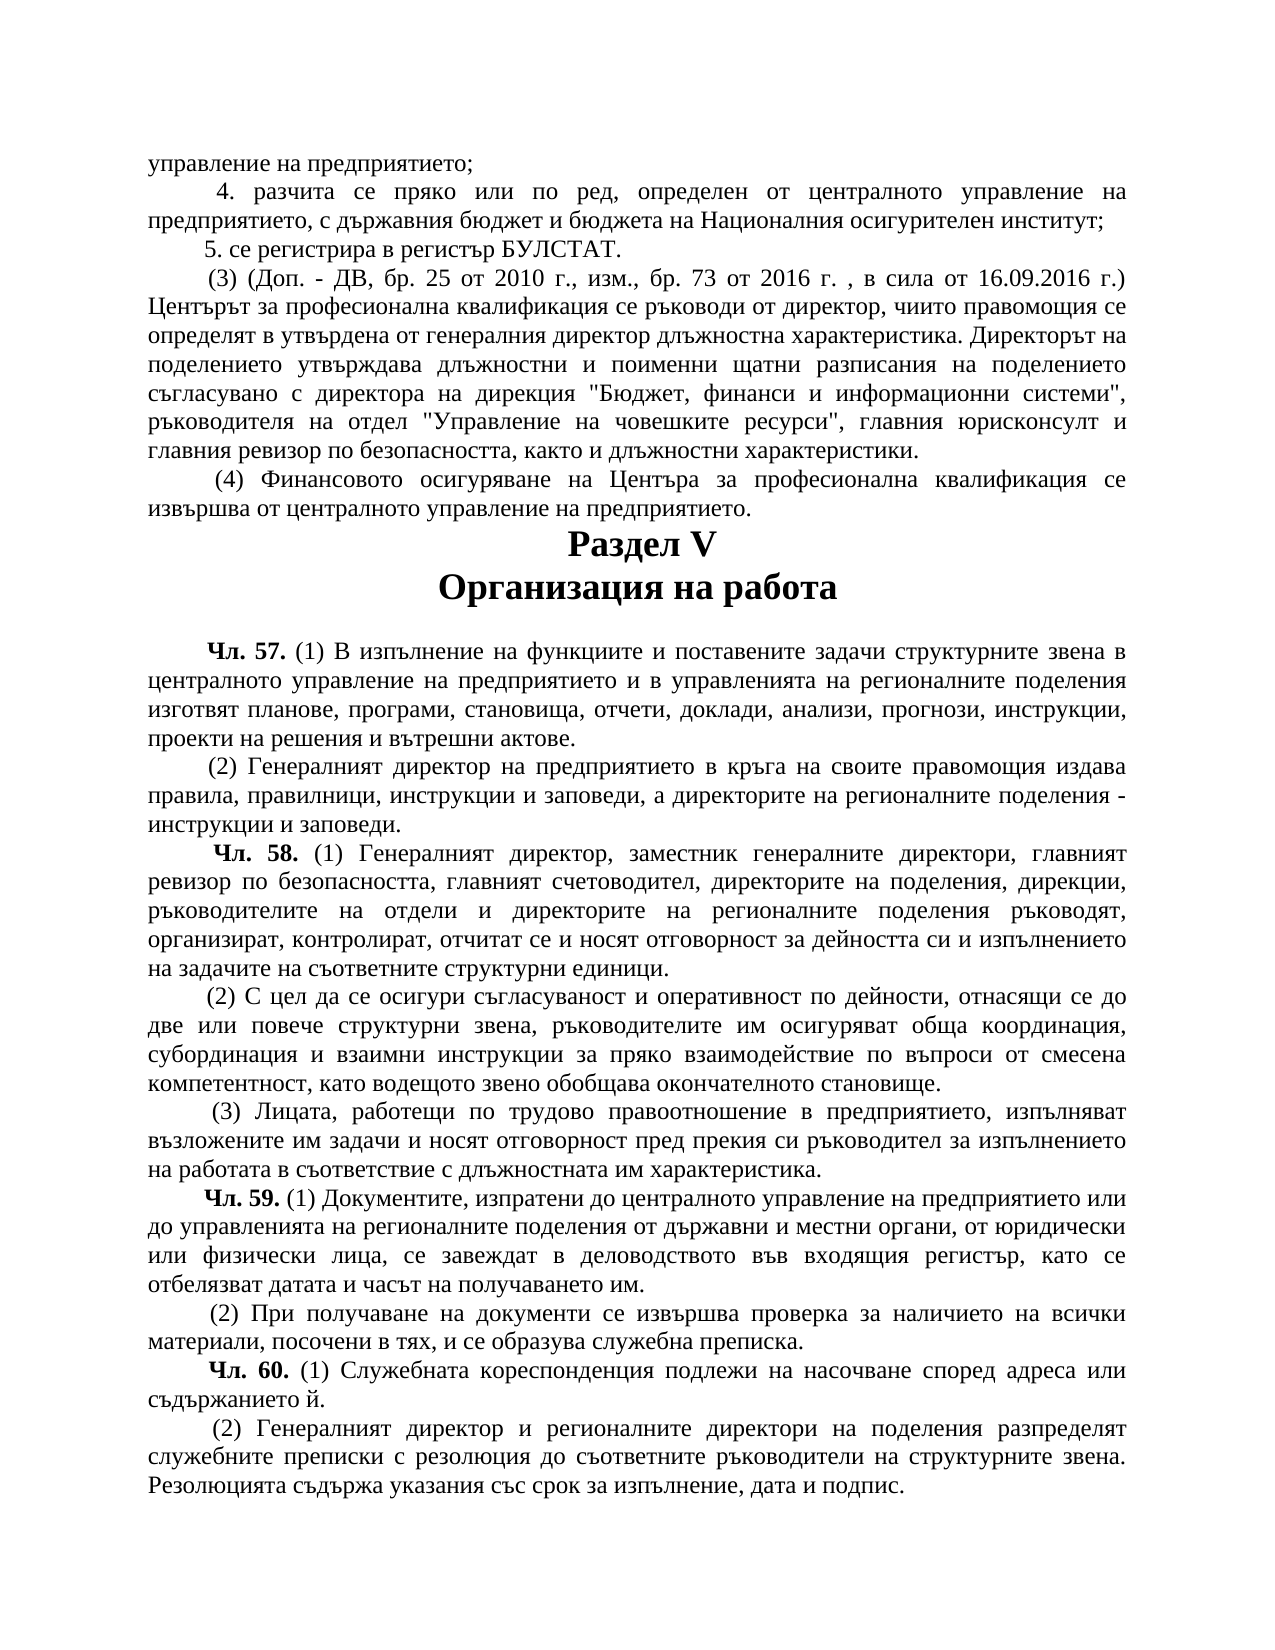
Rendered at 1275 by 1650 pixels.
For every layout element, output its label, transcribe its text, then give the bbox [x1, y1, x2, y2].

text Чл. 57. (1) В изпълнение на функциите и поставените задачи структурните звена в централното управление на предприятието и в управленията на регионалните поделения изготвят планове, програми, становища, отчети, доклади, анализи, прогнози, инструкции, проекти на решения и вътрешни актове. [148, 636, 1127, 751]
text (2) Генералният директор на предприятието в кръга на своите правомощия издава правила, правилници, инструкции и заповеди, а директорите на регионалните поделения - инструкции и заповеди. [148, 751, 1127, 838]
text 5. се регистрира в регистър БУЛСТАТ. [148, 234, 1127, 263]
text (3) Лицата, работещи по трудово правоотношение в предприятието, изпълняват възложените им задачи и носят отговорност пред прекия си ръководител за изпълнението на работата в съответствие с длъжностната им характеристика. [148, 1096, 1127, 1183]
text (2) С цел да се осигури съгласуваност и оперативност по дейности, отнасящи се до две или повече структурни звена, ръководителите им осигуряват обща координация, субординация и взаимни инструкции за пряко взаимодействие по въпроси от смесена компетентност, като водещото звено обобщава окончателното становище. [148, 981, 1127, 1096]
text (3) (Доп. - ДВ, бр. 25 от 2010 г., изм., бр. 73 от 2016 г. , в сила от 16.09.2016 г.) Центърът за професионална квалификация се ръководи от директор, чиито правомощия се определят в утвърдена от генералния директор длъжностна характеристика. Директорът на поделението утвърждава длъжностни и поименни щатни разписания на поделението съгласувано с директора на дирекция "Бюджет, финанси и информационни системи", ръководителя на отдел "Управление на човешките ресурси", главния юрисконсулт и главния ревизор по безопасността, както и длъжностни характеристики. [148, 263, 1127, 464]
text Организация на работа [148, 564, 1127, 608]
text Чл. 60. (1) Служебната кореспонденция подлежи на насочване според адреса или съдържанието й. [148, 1355, 1127, 1413]
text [148, 148, 1127, 176]
text (2) При получаване на документи се извършва проверка за наличието на всички материали, посочени в тях, и се образува служебна преписка. [148, 1298, 1127, 1355]
text 4. разчита се пряко или по ред, определен от централното управление на предприятието, с държавния бюджет и бюджета на Националния осигурителен институт; [148, 176, 1127, 234]
text Чл. 58. (1) Генералният директор, заместник генералните директори, главният ревизор по безопасността, главният счетоводител, директорите на поделения, дирекции, ръководителите на отдели и директорите на регионалните поделения ръководят, организират, контролират, отчитат се и носят отговорност за дейността си и изпълнението на задачите на съответните структурни единици. [148, 838, 1127, 981]
text Раздел V [148, 521, 1127, 564]
text (4) Финансовото осигуряване на Центъра за професионална квалификация се извършва от централното управление на предприятието. [148, 464, 1127, 521]
text (2) Генералният директор и регионалните директори на поделения разпределят служебните преписки с резолюция до съответните ръководители на структурните звена. Резолюцията съдържа указания със срок за изпълнение, дата и подпис. [148, 1413, 1127, 1499]
text Чл. 59. (1) Документите, изпратени до централното управление на предприятието или до управленията на регионалните поделения от държавни и местни органи, от юридически или физически лица, се завеждат в деловодството във входящия регистър, като се отбелязват датата и часът на получаването им. [148, 1183, 1127, 1298]
